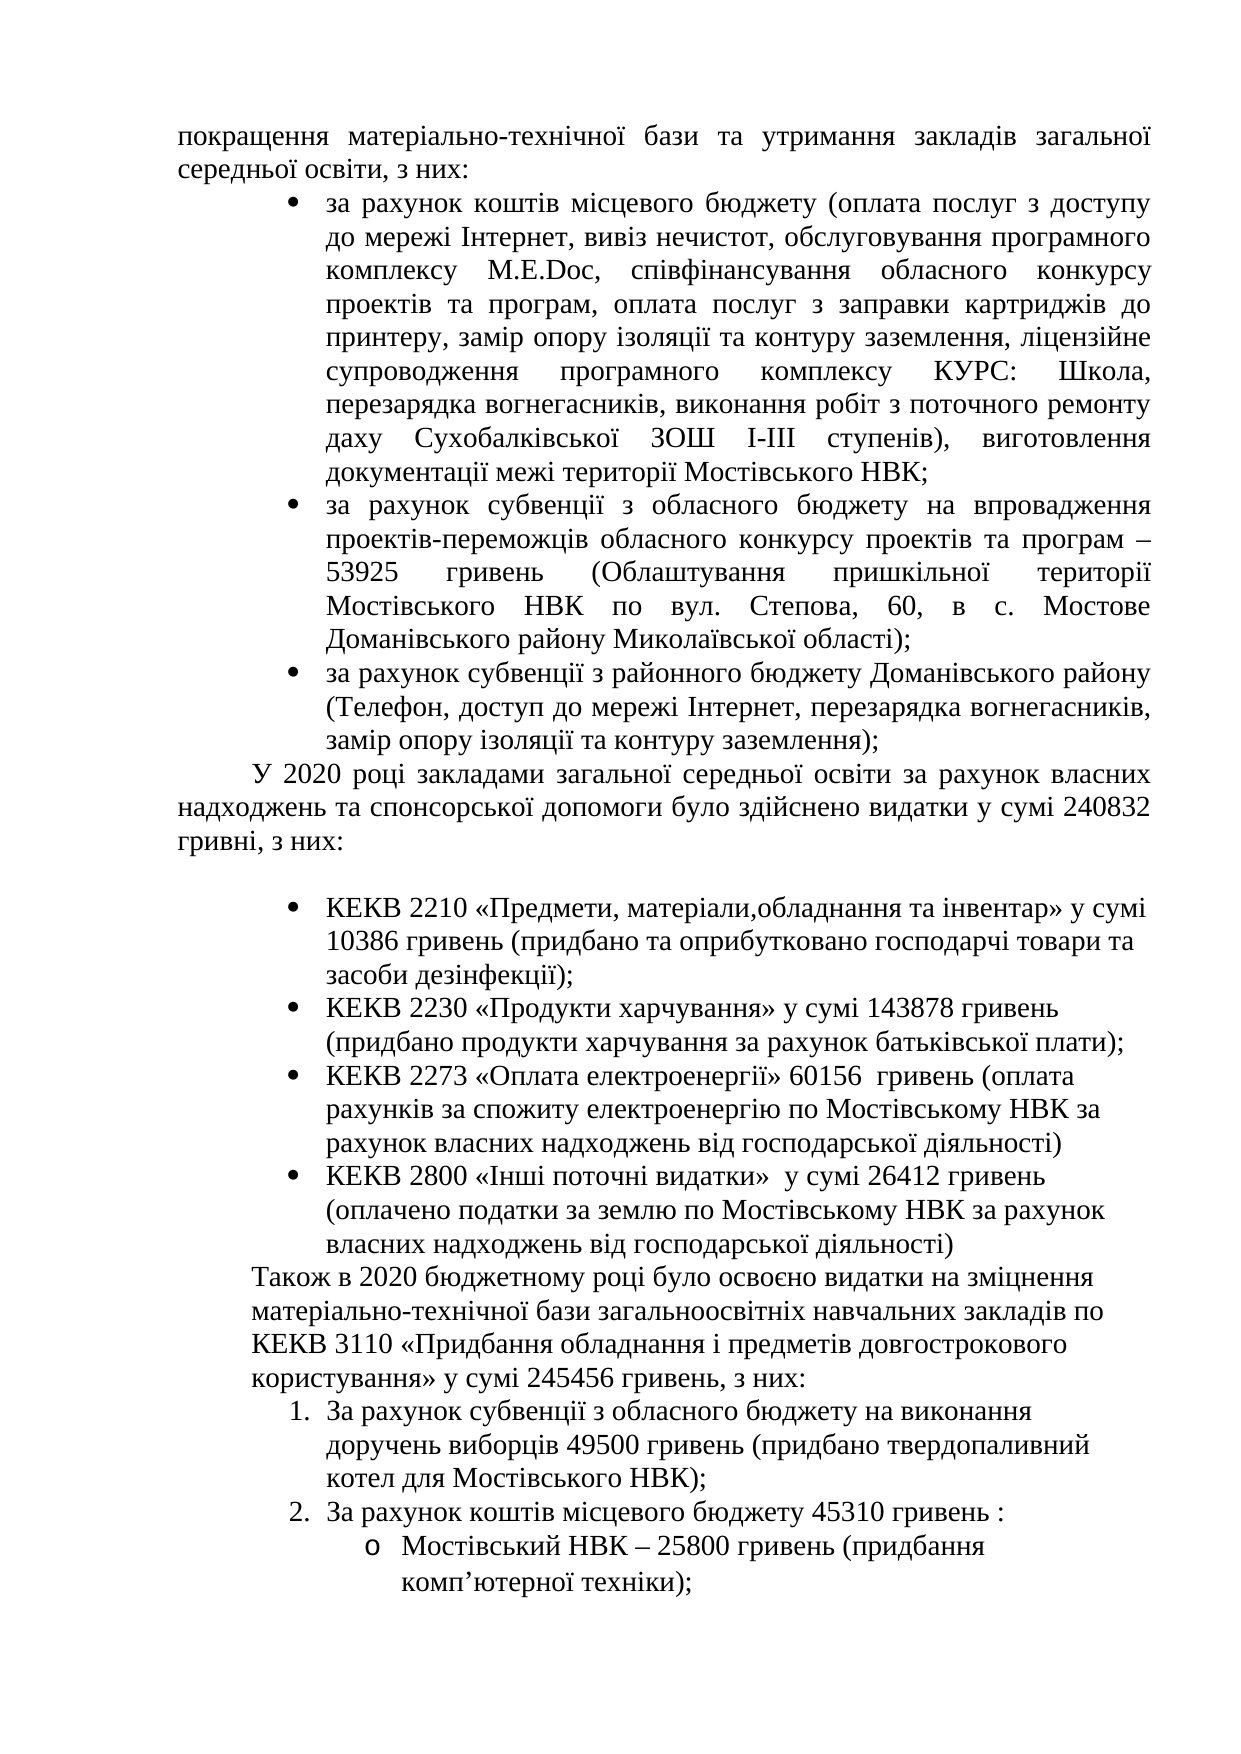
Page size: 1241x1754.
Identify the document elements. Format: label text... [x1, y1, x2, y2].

list за рахунок коштів місцевого бюджету (оплата послуг з доступу до мережі Інтернет, вивіз нечистот, обслуговування програмного комплексу M.E.Doc, співфінансування обласного конкурсу проектів та програм, оплата послуг з заправки картриджів до принтеру, замір опору ізоляції та контуру заземлення, ліцензійне супроводження програмного комплексу КУРС: Школа, перезарядка вогнегасників, виконання робіт з поточного ремонту даху Сухобалківської ЗОШ I-III ступенів), виготовлення документації межі території Мостівського НВК; [288, 185, 1152, 487]
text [177, 118, 1152, 185]
list за рахунок субвенції з районного бюджету Доманівського району (Телефон, доступ до мережі Інтернет, перезарядка вогнегасників, замір опору ізоляції та контуру заземлення); [288, 655, 1152, 756]
list Мостівський НВК – 25800 гривень (придбання комп’ютерної техніки); [363, 1528, 1152, 1597]
list КЕКВ 2800 «Інші поточні видатки» у сумі 26412 гривень (оплачено податки за землю по Мостівському НВК за рахунок власних надходжень від господарської діяльності) [288, 1158, 1152, 1259]
list За рахунок субвенції з обласного бюджету на виконання доручень виборців 49500 гривень (придбано твердопаливний котел для Мостівського НВК); [288, 1393, 1152, 1494]
text Також в 2020 бюджетному році було освоєно видатки на зміцнення матеріально-технічної бази загальноосвітніх навчальних закладів по КЕКВ 3110 «Придбання обладнання і предметів довгострокового користування» у сумі 245456 гривень, з них: [251, 1259, 1152, 1393]
text У 2020 році закладами загальної середньої освіти за рахунок власних надходжень та спонсорської допомоги було здійснено видатки у сумі 240832 гривні, з них: [177, 756, 1152, 856]
list КЕКВ 2273 «Оплата електроенергії» 60156 гривень (оплата рахунків за спожиту електроенергію по Мостівському НВК за рахунок власних надходжень від господарської діяльності) [288, 1058, 1152, 1158]
list за рахунок субвенції з обласного бюджету на впровадження проектів-переможців обласного конкурсу проектів та програм – 53925 гривень (Облаштування пришкільної території Мостівського НВК по вул. Степова, 60, в с. Мостове Доманівського району Миколаївської області); [288, 487, 1152, 655]
list КЕКВ 2230 «Продукти харчування» у сумі 143878 гривень (придбано продукти харчування за рахунок батьківської плати); [288, 991, 1152, 1058]
list За рахунок коштів місцевого бюджету 45310 гривень : [288, 1494, 1152, 1528]
list КЕКВ 2210 «Предмети, матеріали,обладнання та інвентар» у сумі 10386 гривень (придбано та оприбутковано господарчі товари та засоби дезінфекції); [288, 890, 1152, 991]
